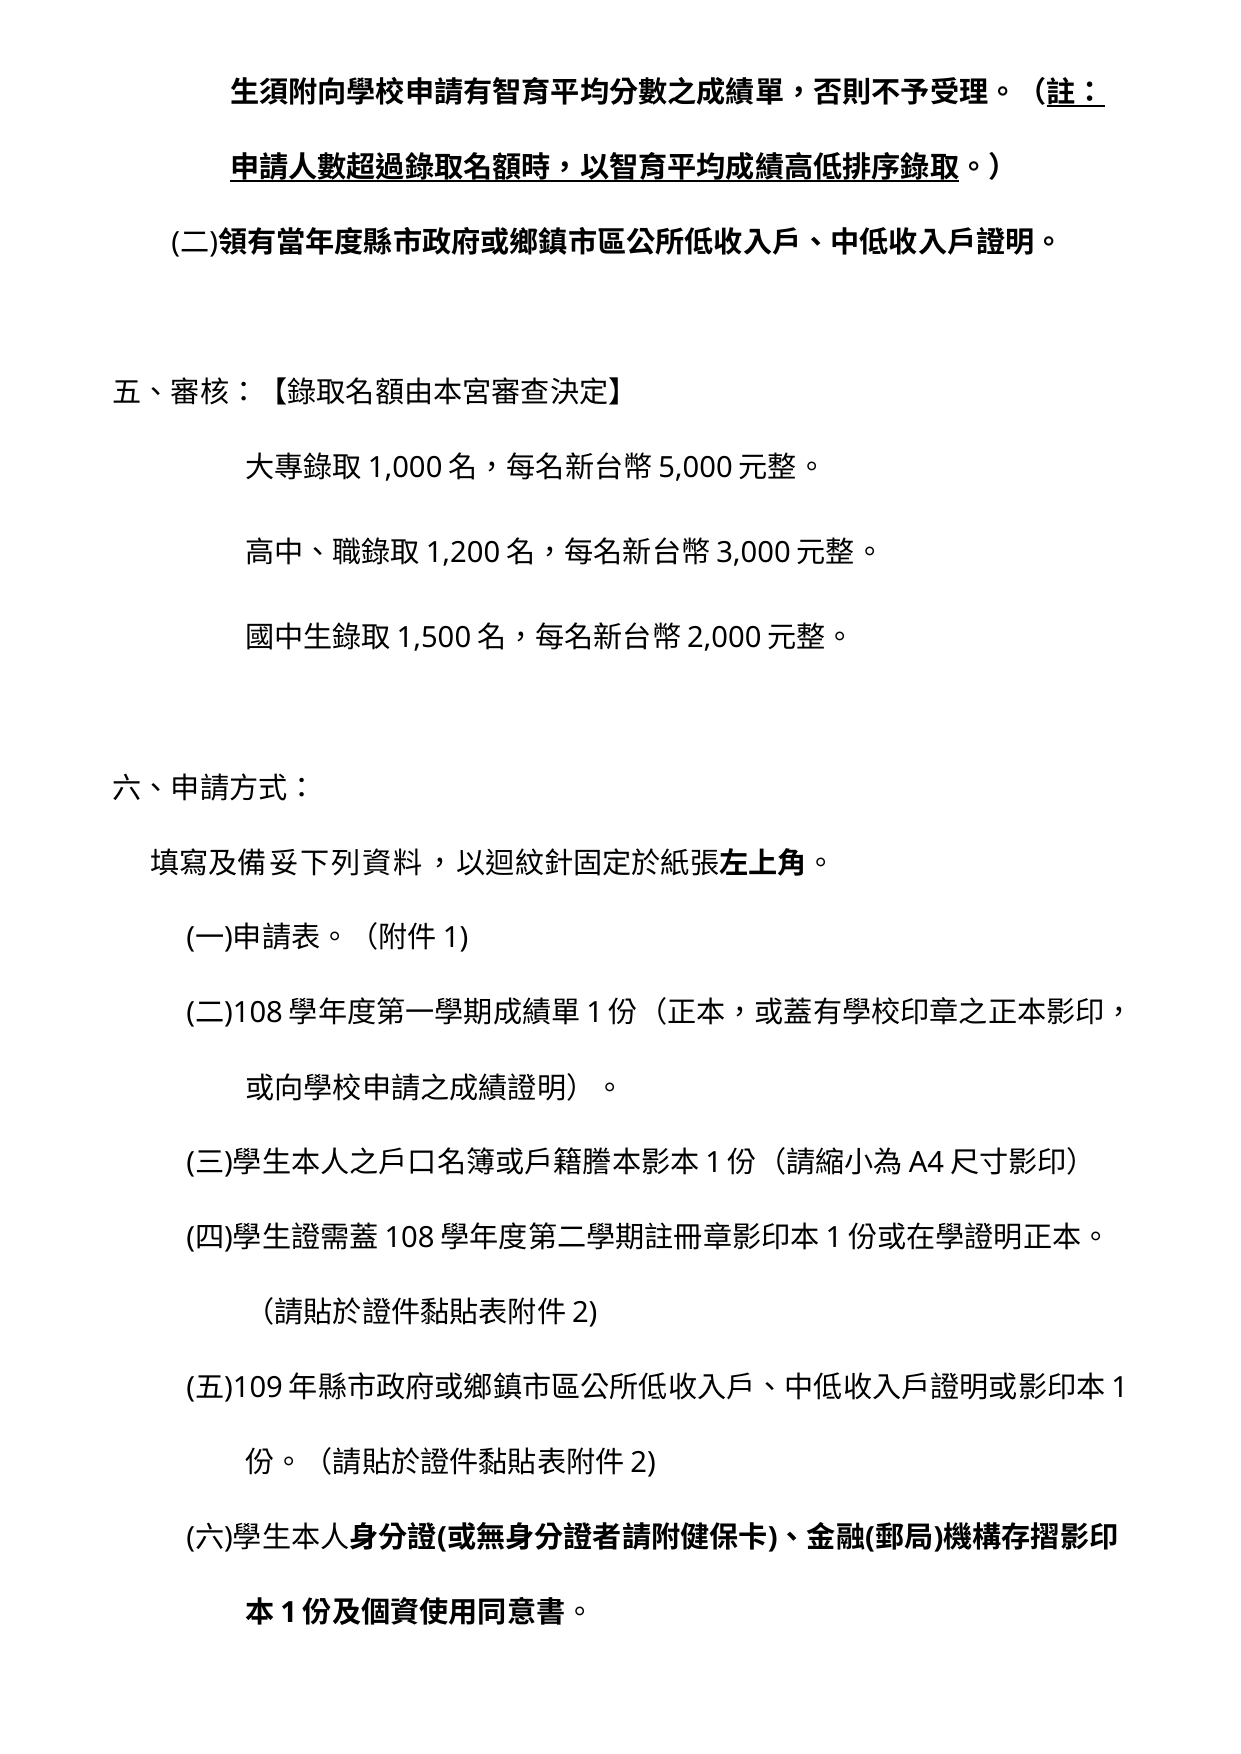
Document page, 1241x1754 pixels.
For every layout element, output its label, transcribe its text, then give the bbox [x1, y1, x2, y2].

text 五、審核：【錄取名額由本宮審查決定】 [112, 352, 1128, 427]
text (四)學生證需蓋108學年度第二學期註冊章影印本1份或在學證明正本。（請貼於證件黏貼表附件2) [186, 1198, 1128, 1348]
text 六、申請方式： [112, 748, 1128, 823]
text (二)領有當年度縣市政府或鄉鎮市區公所低收入戶、中低收入戶證明。 [171, 202, 1128, 277]
text (五)109年縣市政府或鄉鎮市區公所低收入戶、中低收入戶證明或影印本1份。（請貼於證件黏貼表附件2) [186, 1348, 1128, 1498]
text 填寫及備妥下列資料，以迴紋針固定於紙張左上角。 [112, 823, 1128, 898]
text (二)108學年度第一學期成績單1份（正本，或蓋有學校印章之正本影印，或向學校申請之成績證明）。 [186, 973, 1128, 1123]
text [171, 52, 1128, 202]
text 國中生錄取1,500名，每名新台幣2,000元整。 [156, 598, 1128, 673]
text (三)學生本人之戶口名簿或戶籍謄本影本1份（請縮小為A4尺寸影印） [186, 1123, 1128, 1198]
text 大專錄取1,000名，每名新台幣5,000元整。 [187, 427, 1128, 502]
text (一)申請表。（附件1) [186, 898, 1128, 973]
text (六)學生本人身分證(或無身分證者請附健保卡)、金融(郵局)機構存摺影印本1份及個資使用同意書。 [186, 1498, 1128, 1648]
text 高中、職錄取1,200名，每名新台幣3,000元整。 [156, 512, 1128, 587]
